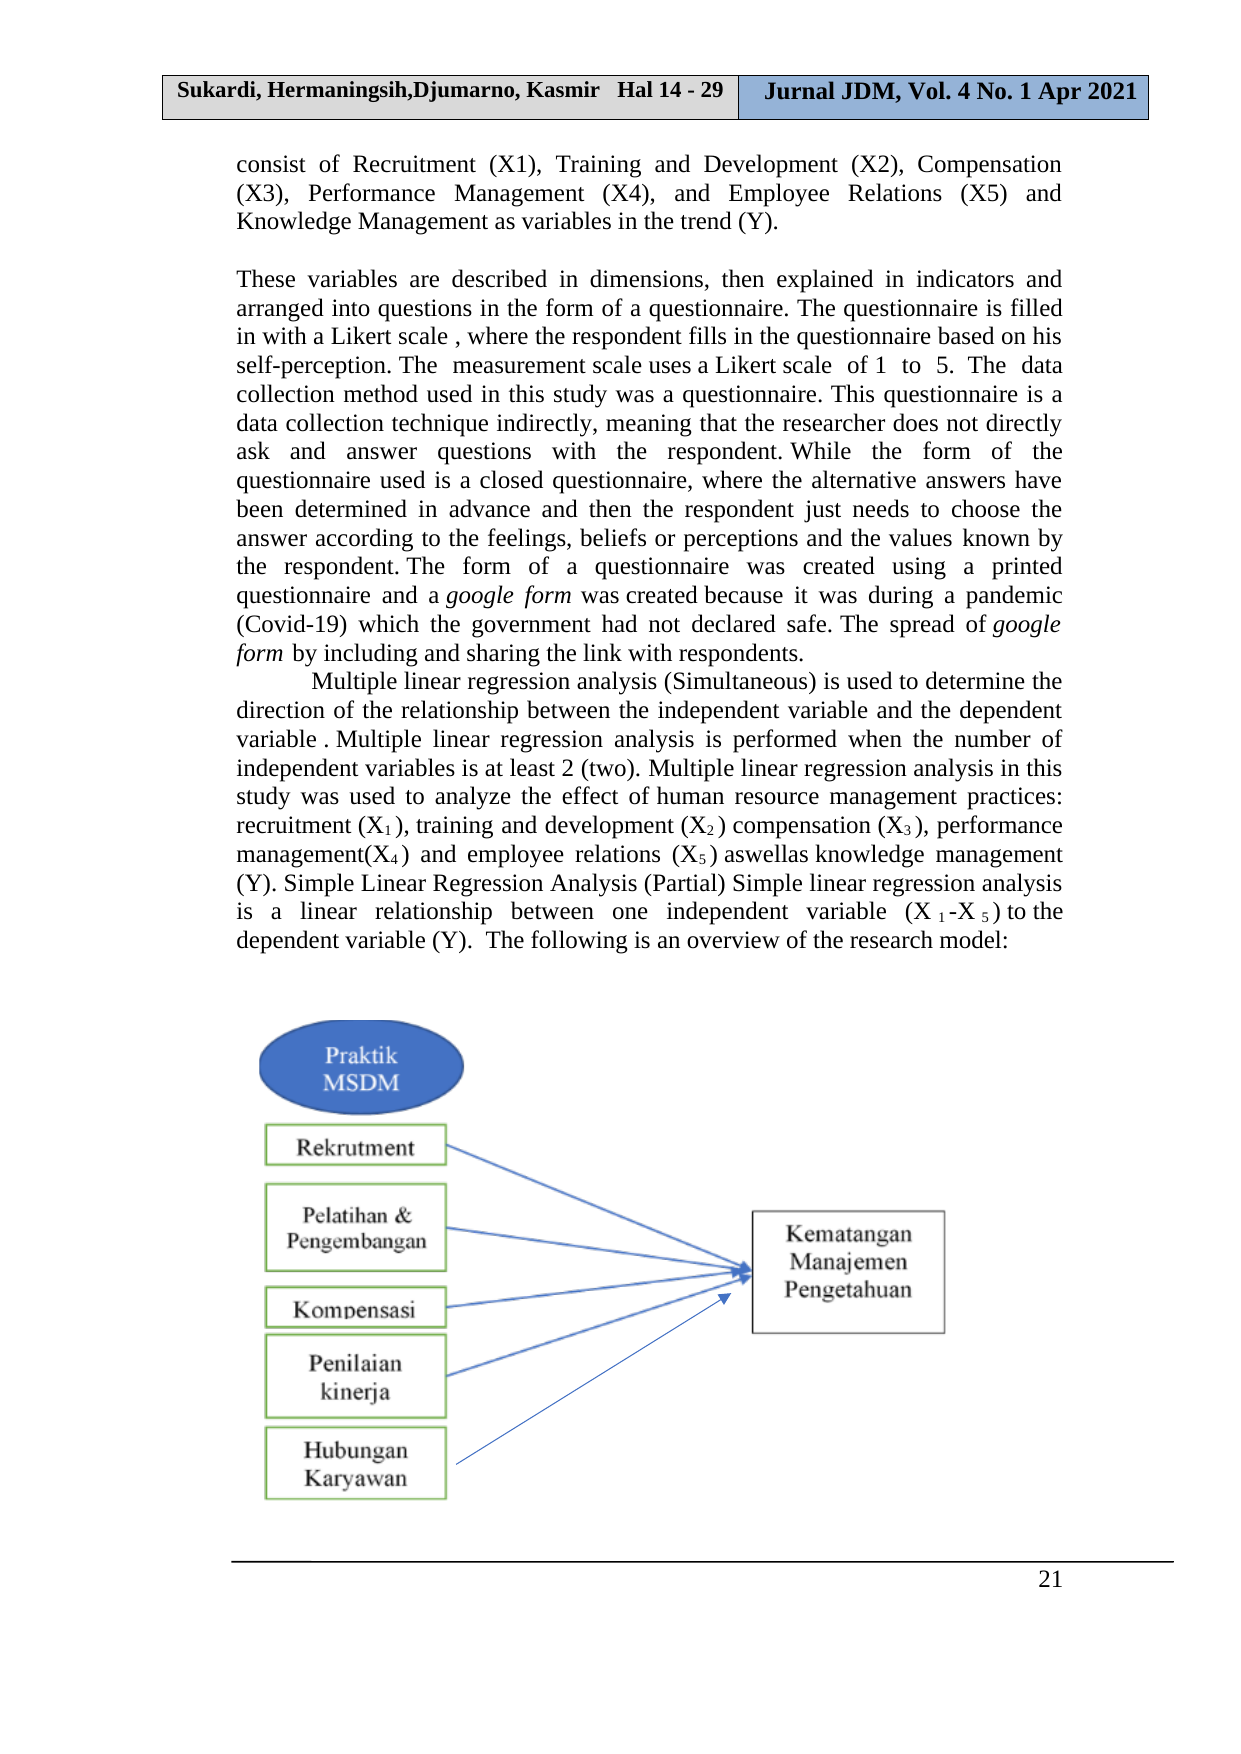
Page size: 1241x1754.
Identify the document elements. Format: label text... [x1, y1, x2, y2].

text These variables are described in dimensions, then explained in indicators and arranged into questions in the form of a questionnaire. The questionnaire is filled in with a Likert scale , where the respondent fills in the questionnaire based on his self-perception. The measurement scale uses a Likert scale of 1 to 5. The data collection method used in this study was a questionnaire. This questionnaire is a data collection technique indirectly, meaning that the researcher does not directly ask and answer questions with the respondent. While the form of the questionnaire used is a closed questionnaire, where the alternative answers have been determined in advance and then the respondent just needs to choose the answer according to the feelings, beliefs or perceptions and the values ​​known by the respondent. The form of a questionnaire was created using a printed questionnaire and a google form was created because it was during a pandemic (Covid-19) which the government had not declared safe. The spread of google form by including and sharing the link with respondents. [236, 264, 1063, 666]
picture [259, 1020, 946, 1501]
text Multiple linear regression analysis (Simultaneous) is used to determine the direction of the relationship between the independent variable and the dependent variable . Multiple linear regression analysis is performed when the number of independent variables is at least 2 (two). Multiple linear regression analysis in this study was used to analyze the effect of human resource management practices: recruitment (X1 ), training and development (X2 ) compensation (X3 ), performance management(X4 ) and employee relations (X5 ) aswellas knowledge management (Y). Simple Linear Regression Analysis (Partial) Simple linear regression analysis is a linear relationship between one independent variable (X 1 -X 5 ) to the dependent variable (Y). The following is an overview of the research model: [236, 666, 1063, 954]
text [236, 149, 1063, 235]
